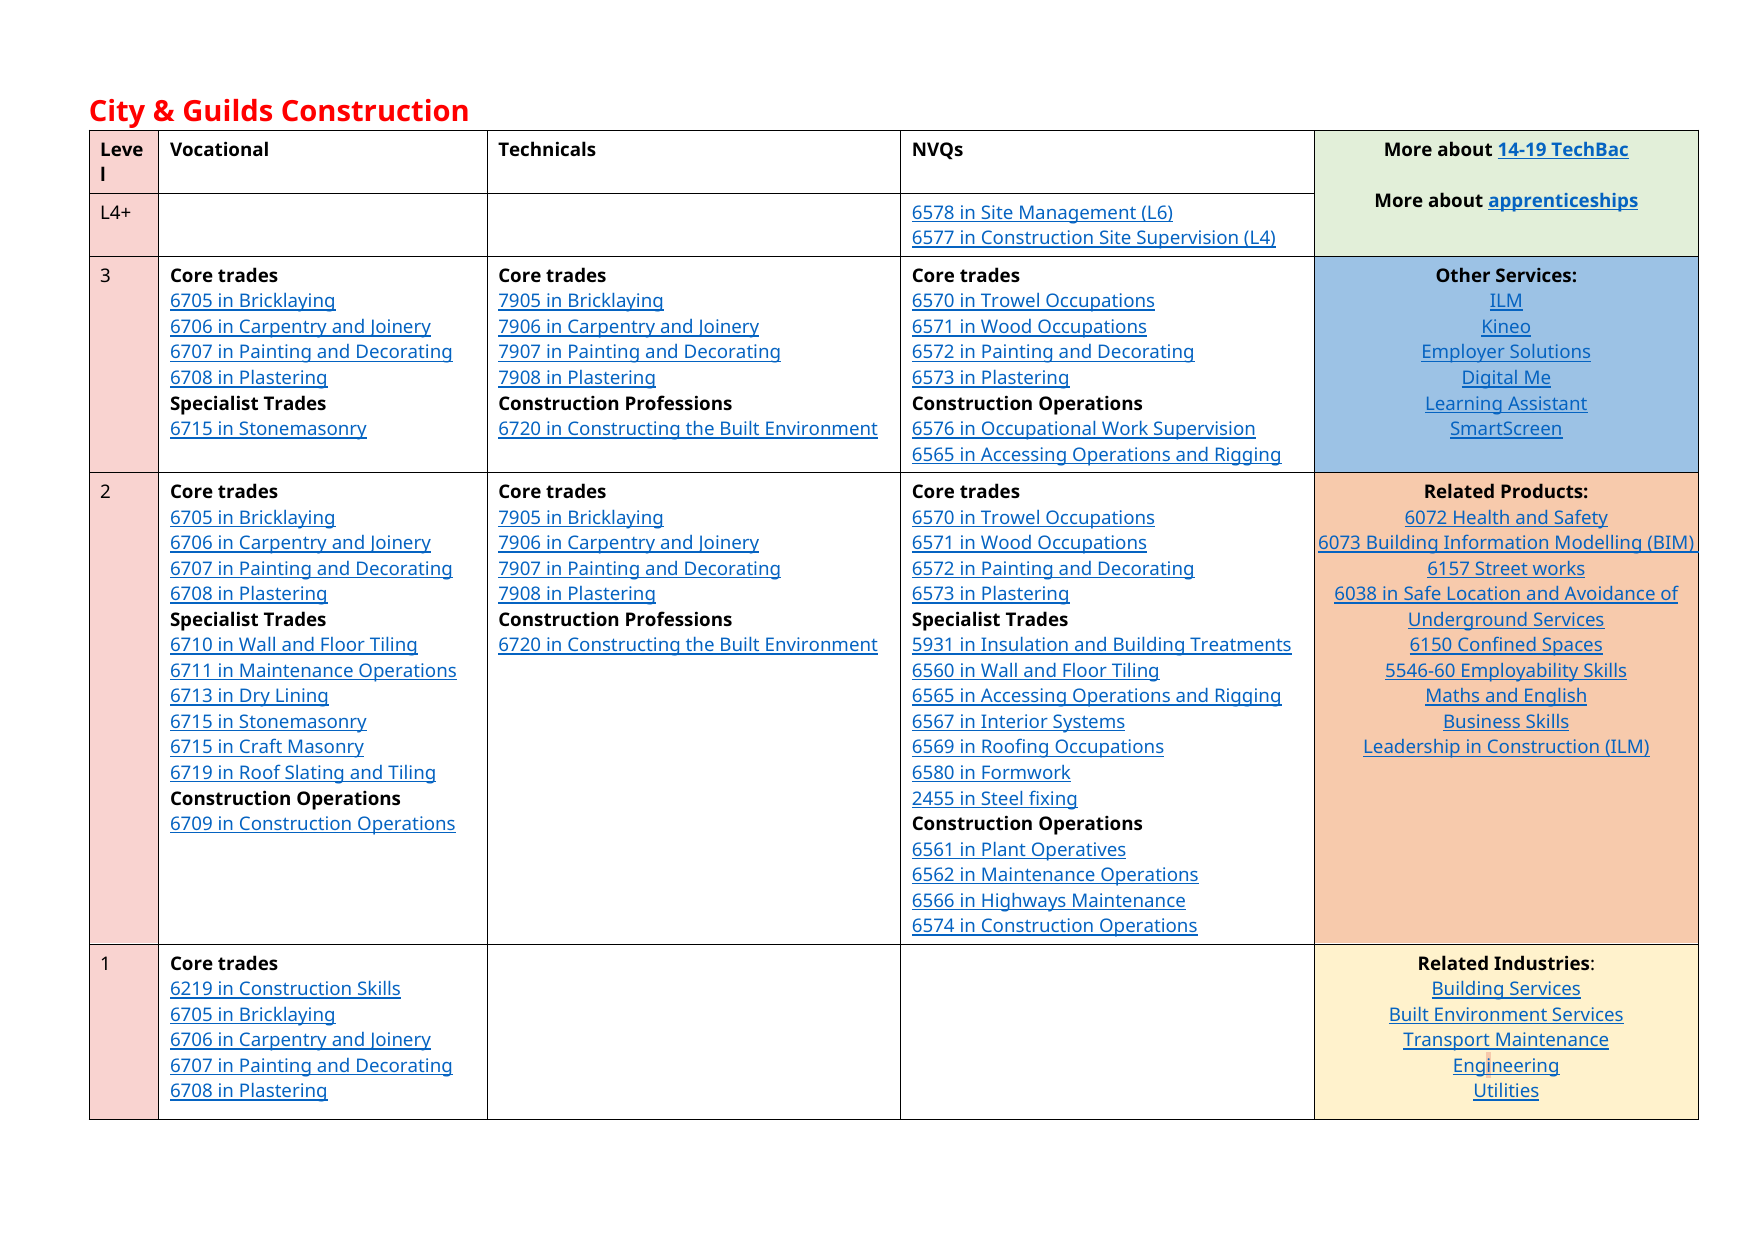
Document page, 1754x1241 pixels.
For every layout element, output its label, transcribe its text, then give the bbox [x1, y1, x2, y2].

table_header Technicals [488, 131, 900, 193]
table_cell Core trades 6570 in Trowel Occupations 6571 in Wood Occupations 6572 in Painting and Decorating 6573 in Plastering Specialist Trades 5931 in Insulation and Building Treatments 6560 in Wall and Floor Tiling 6565 in Accessing Operations and Rigging 6567 in Interior Systems 6569 in Roofing Occupations 6580 in Formwork 2455 in Steel fixing Construction Operations 6561 in Plant Operatives 6562 in Maintenance Operations 6566 in Highways Maintenance 6574 in Construction Operations [901, 473, 1314, 943]
table_cell Core trades 6705 in Bricklaying 6706 in Carpentry and Joinery 6707 in Painting and Decorating 6708 in Plastering Specialist Trades 6715 in Stonemasonry [159, 257, 487, 472]
table_cell [488, 194, 900, 256]
table_cell 2 [90, 473, 158, 943]
table_header Level [90, 131, 158, 193]
table_cell 6578 in Site Management (L6) 6577 in Construction Site Supervision (L4) [901, 194, 1314, 256]
table_cell 3 [90, 257, 158, 472]
table_cell Other Services: ILM Kineo Employer Solutions Digital Me Learning Assistant SmartScreen [1315, 257, 1698, 472]
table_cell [1315, 945, 1698, 1119]
table_cell Core trades 7905 in Bricklaying 7906 in Carpentry and Joinery 7907 in Painting and Decorating 7908 in Plastering Construction Professions 6720 in Constructing the Built Environment [488, 257, 900, 472]
table_header More about 14-19 TechBac More about apprenticeships [1315, 131, 1698, 256]
table_cell L4+ [90, 194, 158, 256]
table_cell [901, 945, 1314, 1119]
table_cell Related Products: 6072 Health and Safety 6073 Building Information Modelling (BIM) 6157 Street works 6038 in Safe Location and Avoidance of Underground Services 6150 Confined Spaces 5546-60 Employability Skills Maths and English Business Skills Leadership in Construction (ILM) [1315, 473, 1698, 943]
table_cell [159, 945, 487, 1119]
table_cell Core trades 6570 in Trowel Occupations 6571 in Wood Occupations 6572 in Painting and Decorating 6573 in Plastering Construction Operations 6576 in Occupational Work Supervision 6565 in Accessing Operations and Rigging [901, 257, 1314, 472]
table_cell Core trades 7905 in Bricklaying 7906 in Carpentry and Joinery 7907 in Painting and Decorating 7908 in Plastering Construction Professions 6720 in Constructing the Built Environment [488, 473, 900, 943]
table_cell [159, 194, 487, 256]
table_cell 1 [90, 945, 158, 1119]
table_header Vocational [159, 131, 487, 193]
table_cell [488, 945, 900, 1119]
text City & Guilds Construction [88, 90, 1458, 129]
table_cell Core trades 6705 in Bricklaying 6706 in Carpentry and Joinery 6707 in Painting and Decorating 6708 in Plastering Specialist Trades 6710 in Wall and Floor Tiling 6711 in Maintenance Operations 6713 in Dry Lining 6715 in Stonemasonry 6715 in Craft Masonry 6719 in Roof Slating and Tiling Construction Operations 6709 in Construction Operations [159, 473, 487, 943]
table_header NVQs [901, 131, 1314, 193]
